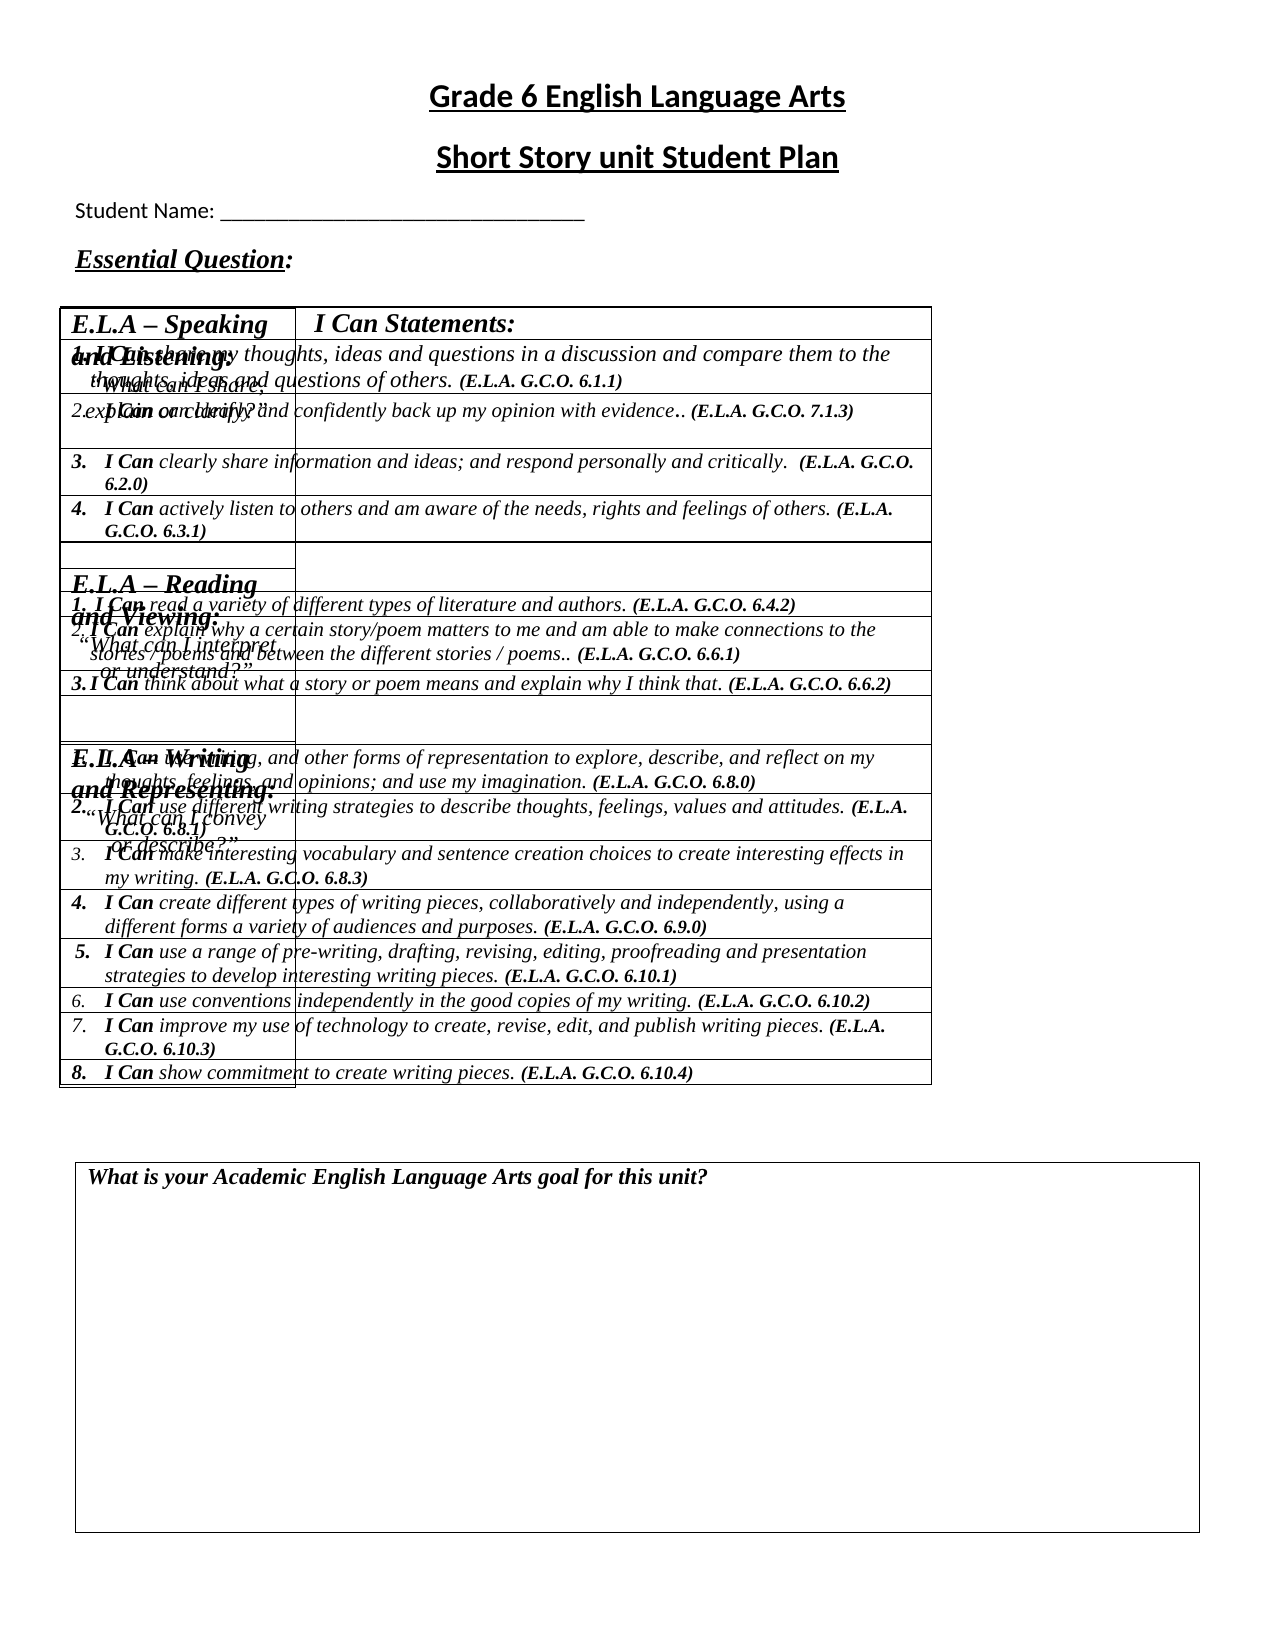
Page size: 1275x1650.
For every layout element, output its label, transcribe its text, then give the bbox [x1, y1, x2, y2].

table_cell I Can use conventions independently in the good copies of my writing. (E.L.A. G.C.O. 6.10.2) [296, 988, 931, 1012]
table_cell I Can think about what a story or poem means and explain why I think that. (E.L.A. G.C.O. 6.6.2) [296, 671, 931, 695]
table_cell [296, 543, 931, 591]
table_cell E.L.A – Reading and Viewing: “What can I interpret or understand?” [60, 569, 295, 741]
table_cell I Can create different types of writing pieces, collaboratively and independently, using a different forms a variety of audiences and purposes. (E.L.A. G.C.O. 6.9.0) [296, 890, 931, 938]
table_header E.L.A – Speaking and Listening: “What can I share, explain or clarify?” [60, 309, 295, 567]
table_cell [296, 696, 931, 744]
table_cell I Can share my thoughts, ideas and questions in a discussion and compare them to the thoughts, ideas and questions of others. (E.L.A. G.C.O. 6.1.1) [296, 340, 931, 392]
table_cell I Can use writing, and other forms of representation to explore, describe, and reflect on my thoughts, feelings, and opinions; and use my imagination. (E.L.A. G.C.O. 6.8.0) [296, 745, 931, 793]
table_cell I Can make interesting vocabulary and sentence creation choices to create interesting effects in my writing. (E.L.A. G.C.O. 6.8.3) [296, 841, 931, 889]
table_cell E.L.A – Writing and Representing: “What can I convey or describe?” [60, 742, 295, 1087]
table_cell I Can actively listen to others and am aware of the needs, rights and feelings of others. (E.L.A. G.C.O. 6.3.1) [296, 496, 931, 541]
table_cell I Can can clearly and confidently back up my opinion with evidence.. (E.L.A. G.C.O. 7.1.3) [296, 394, 931, 448]
text Essential Question: [75, 243, 1200, 274]
table_cell I Can clearly share information and ideas; and respond personally and critically. (E.L.A. G.C.O. 6.2.0) [296, 449, 931, 495]
text Short Story unit Student Plan [75, 136, 1200, 176]
text Grade 6 English Language Arts [75, 75, 1200, 116]
table_cell I Can explain why a certain story/poem matters to me and am able to make connections to the stories / poems and between the different stories / poems.. (E.L.A. G.C.O. 6.6.1) [296, 617, 931, 669]
text Student Name: ________________________________ [75, 196, 1200, 224]
table_header What is your Academic English Language Arts goal for this unit? [76, 1163, 1199, 1532]
table_cell I Can use a range of pre-writing, drafting, revising, editing, proofreading and presentation strategies to develop interesting writing pieces. (E.L.A. G.C.O. 6.10.1) [296, 939, 931, 987]
table_header I Can Statements: [296, 308, 931, 339]
table_cell I Can improve my use of technology to create, revise, edit, and publish writing pieces. (E.L.A. G.C.O. 6.10.3) [296, 1013, 931, 1059]
table_cell I Can show commitment to create writing pieces. (E.L.A. G.C.O. 6.10.4) [296, 1060, 931, 1084]
table_cell I Can read a variety of different types of literature and authors. (E.L.A. G.C.O. 6.4.2) [296, 592, 931, 616]
table_cell I Can use different writing strategies to describe thoughts, feelings, values and attitudes. (E.L.A. G.C.O. 6.8.1) [296, 794, 931, 840]
